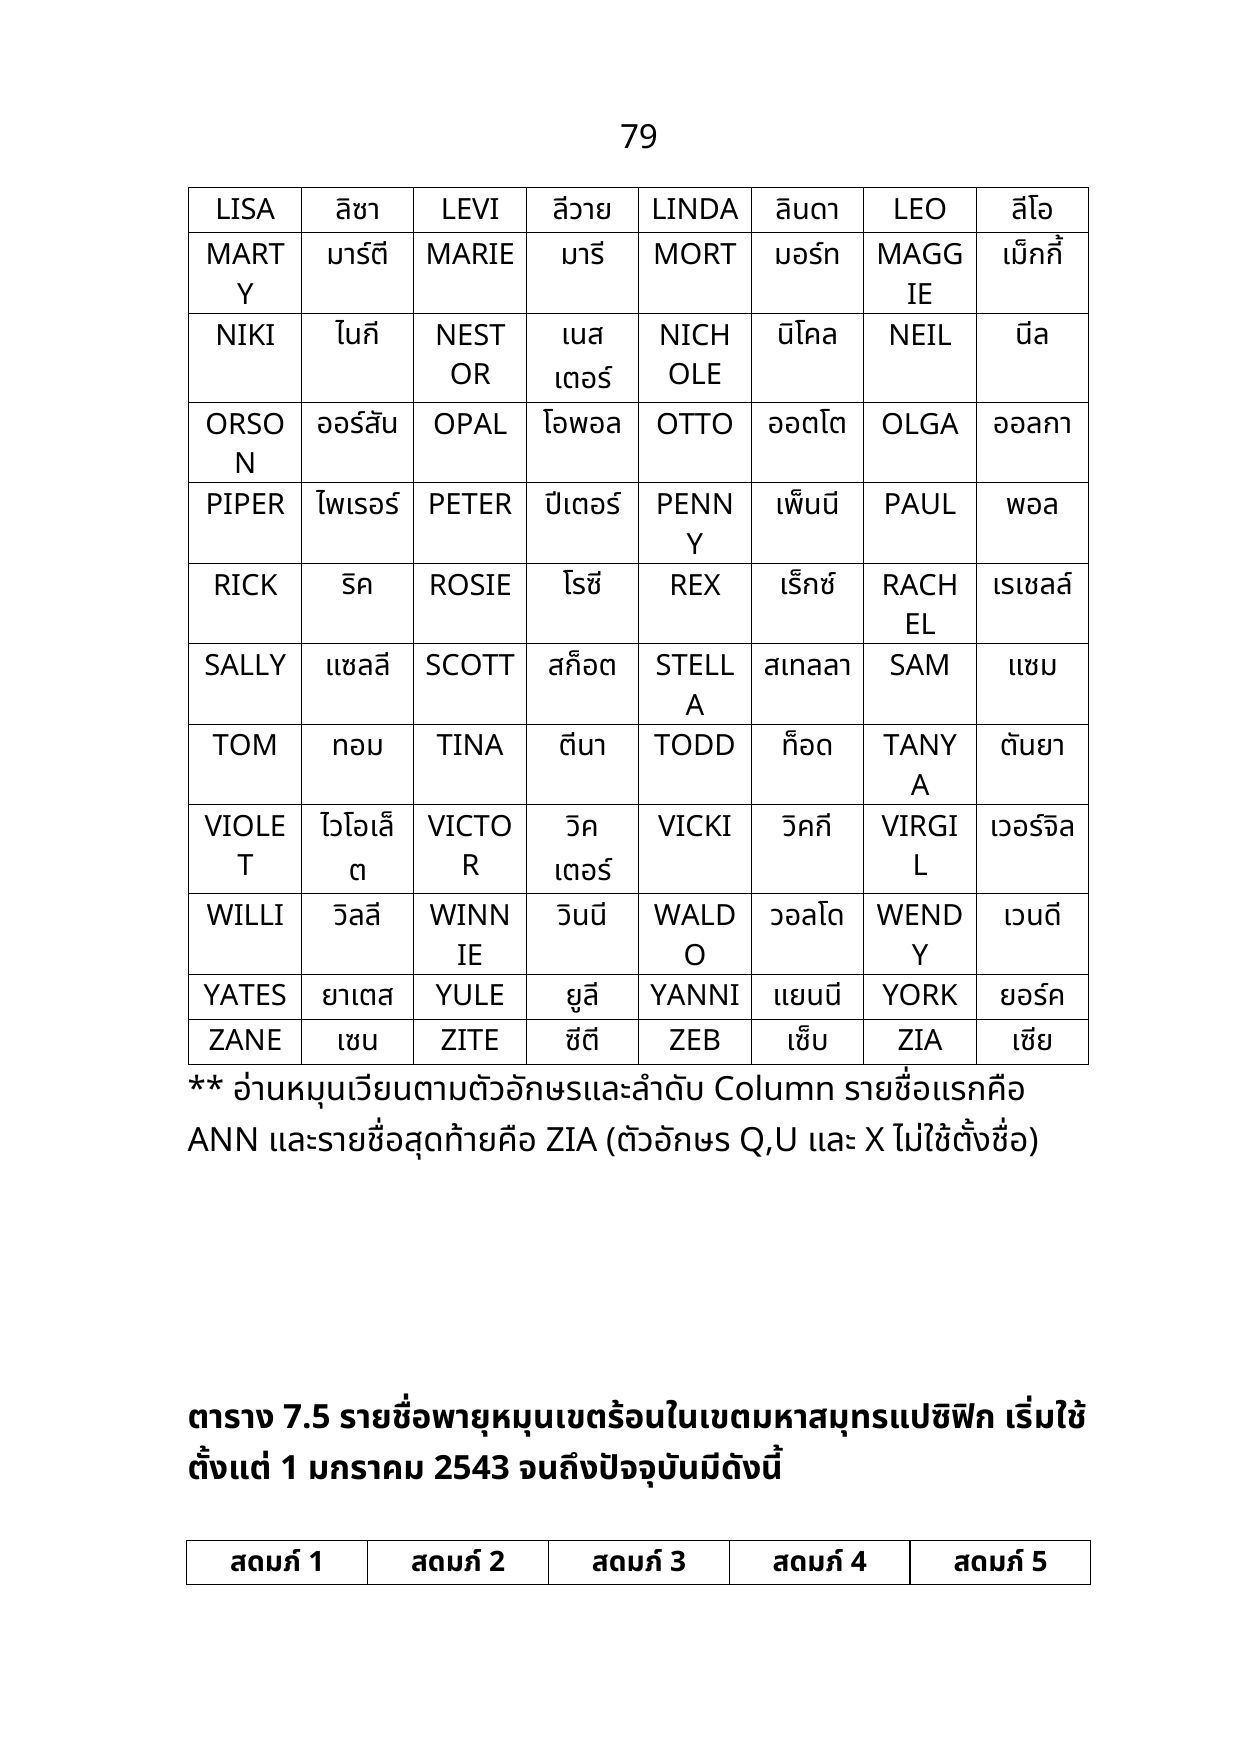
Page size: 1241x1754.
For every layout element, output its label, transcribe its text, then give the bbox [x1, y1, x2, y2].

table_cell NESTOR [414, 314, 526, 402]
table_cell VIRGIL [864, 805, 976, 893]
table_cell ออลกา [977, 403, 1088, 482]
table_cell LEVI [414, 188, 526, 232]
table_cell ซีตี [527, 1020, 638, 1064]
table_cell LINDA [639, 188, 751, 232]
table_cell วิลลี [302, 894, 413, 973]
table_cell ZANE [189, 1020, 301, 1064]
table_cell PAUL [864, 483, 976, 563]
table_cell ลิซา [302, 188, 413, 232]
table_cell TODD [639, 725, 751, 804]
table_cell SCOTT [414, 644, 526, 723]
table_cell ZITE [414, 1020, 526, 1064]
table_cell เม็กกี้ [977, 233, 1088, 313]
table_cell ยูลี [527, 975, 638, 1019]
table_cell ออตโต [752, 403, 863, 482]
table_cell WILLI [189, 894, 301, 973]
table_cell TANYA [864, 725, 976, 804]
table_cell TOM [189, 725, 301, 804]
table_cell ออร์สัน [302, 403, 413, 482]
table_cell เซ็บ [752, 1020, 863, 1064]
table_cell มารี [527, 233, 638, 313]
table_cell YANNI [639, 975, 751, 1019]
table_cell สเทลลา [752, 644, 863, 723]
table_cell เวอร์จิล [977, 805, 1088, 893]
table_cell MARIE [414, 233, 526, 313]
table_cell WALDO [639, 894, 751, 973]
table_cell WENDY [864, 894, 976, 973]
table_cell ROSIE [414, 564, 526, 643]
table_cell มาร์ตี [302, 233, 413, 313]
table_cell ทอม [302, 725, 413, 804]
table_cell เซน [302, 1020, 413, 1064]
table_header สดมภ์ 3 [549, 1541, 729, 1583]
table_cell LISA [189, 188, 301, 232]
table_cell เนสเตอร์ [527, 314, 638, 402]
table_cell เซีย [977, 1020, 1088, 1064]
table_cell แซม [977, 644, 1088, 723]
table_cell ท็อด [752, 725, 863, 804]
table_cell พอล [977, 483, 1088, 563]
table_cell OPAL [414, 403, 526, 482]
table_cell PETER [414, 483, 526, 563]
table_cell YATES [189, 975, 301, 1019]
table_cell ปีเตอร์ [527, 483, 638, 563]
table_cell แยนนี [752, 975, 863, 1019]
table_cell นีล [977, 314, 1088, 402]
table_cell RACHEL [864, 564, 976, 643]
table_cell วอลโด [752, 894, 863, 973]
table_cell MORT [639, 233, 751, 313]
table_cell เวนดี [977, 894, 1088, 973]
table_cell YULE [414, 975, 526, 1019]
table_cell VICKI [639, 805, 751, 893]
table_cell เร็กซ์ [752, 564, 863, 643]
table_cell ยอร์ค [977, 975, 1088, 1019]
table_cell REX [639, 564, 751, 643]
table_cell LEO [864, 188, 976, 232]
table_cell ไพเรอร์ [302, 483, 413, 563]
table_cell ลีโอ [977, 188, 1088, 232]
table_cell SAM [864, 644, 976, 723]
table_cell NIKI [189, 314, 301, 402]
table_cell วิคเตอร์ [527, 805, 638, 893]
table_cell โอพอล [527, 403, 638, 482]
table_cell VICTOR [414, 805, 526, 893]
table_cell TINA [414, 725, 526, 804]
text ** อ่านหมุนเวียนตามตัวอักษรและลำดับ Column รายชื่อแรกคือ ANN และรายชื่อสุดท้ายคือ ZIA (ตัวอักษร Q,U และ X ไม่ใช้ตั้งชื่อ) [187, 1065, 1090, 1166]
table_cell ORSON [189, 403, 301, 482]
table_cell VIOLET [189, 805, 301, 893]
table_cell ริค [302, 564, 413, 643]
table_cell สก็อต [527, 644, 638, 723]
table_cell โรซี [527, 564, 638, 643]
table_header สดมภ์ 4 [730, 1541, 909, 1583]
table_cell ZIA [864, 1020, 976, 1064]
table_cell MAGGIE [864, 233, 976, 313]
table_cell ลินดา [752, 188, 863, 232]
table_cell MARTY [189, 233, 301, 313]
table_cell SALLY [189, 644, 301, 723]
table_cell YORK [864, 975, 976, 1019]
table_cell วินนี [527, 894, 638, 973]
table_cell STELLA [639, 644, 751, 723]
table_cell PIPER [189, 483, 301, 563]
table_cell ZEB [639, 1020, 751, 1064]
table_cell ไวโอเล็ต [302, 805, 413, 893]
table_cell PENNY [639, 483, 751, 563]
table_cell ตีนา [527, 725, 638, 804]
table_cell ยาเตส [302, 975, 413, 1019]
text ตาราง 7.5 รายชื่อพายุหมุนเขตร้อนในเขตมหาสมุทรแปซิฟิก เริ่มใช้ตั้งแต่ 1 มกราคม 2543 จนถึงปัจจุบันมีดังนี้ [187, 1393, 1090, 1494]
table_cell NICHOLE [639, 314, 751, 402]
table_cell เรเชลล์ [977, 564, 1088, 643]
table_cell OLGA [864, 403, 976, 482]
table_cell ลีวาย [527, 188, 638, 232]
table_cell WINNIE [414, 894, 526, 973]
table_cell วิคกี [752, 805, 863, 893]
table_cell เพ็นนี [752, 483, 863, 563]
table_header สดมภ์ 2 [368, 1541, 548, 1583]
table_cell มอร์ท [752, 233, 863, 313]
table_header สดมภ์ 5 [911, 1541, 1090, 1583]
table_cell ตันยา [977, 725, 1088, 804]
table_cell NEIL [864, 314, 976, 402]
table_cell ไนกี [302, 314, 413, 402]
table_cell นิโคล [752, 314, 863, 402]
table_header สดมภ์ 1 [187, 1541, 367, 1583]
table_cell แซลลี [302, 644, 413, 723]
table_cell OTTO [639, 403, 751, 482]
table_cell RICK [189, 564, 301, 643]
